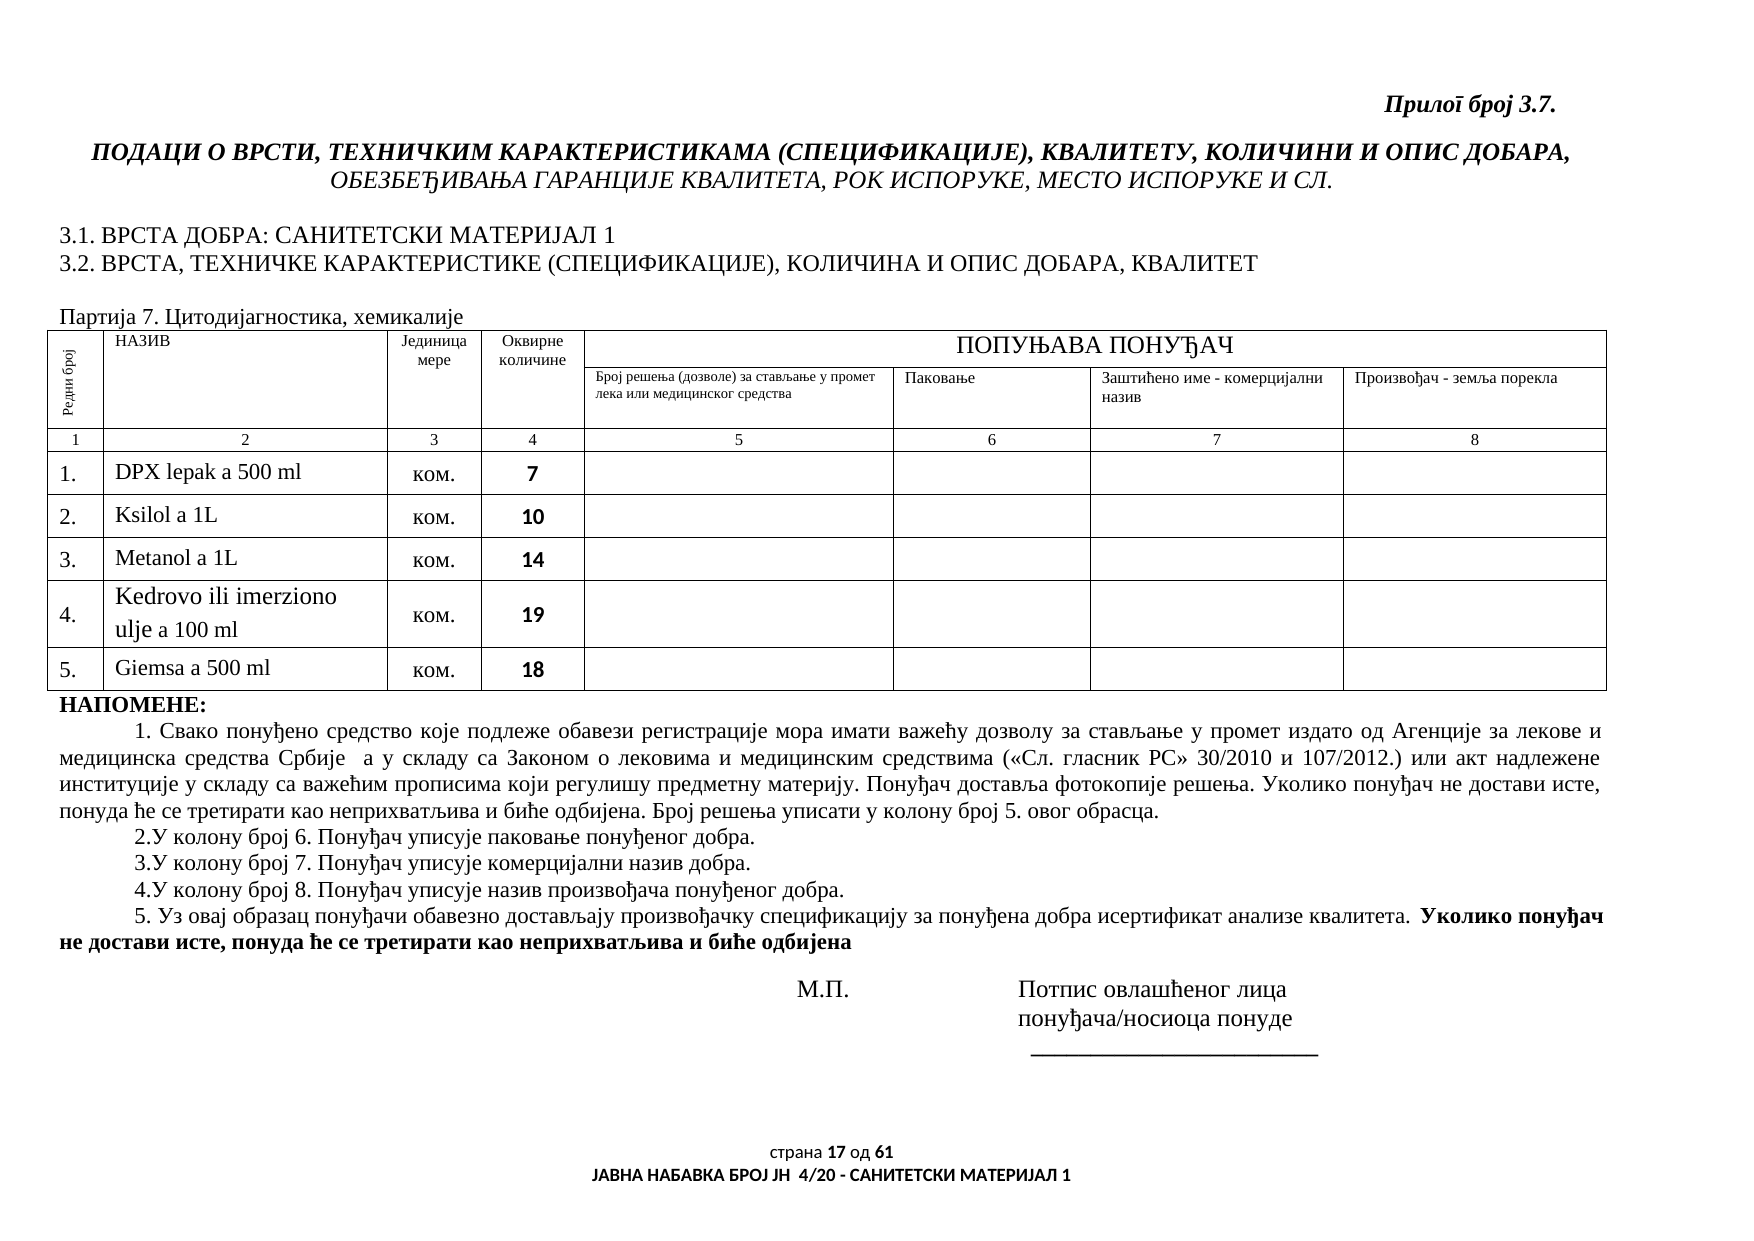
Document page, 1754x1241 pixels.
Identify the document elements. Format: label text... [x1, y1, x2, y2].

table_cell [894, 495, 1090, 537]
table_header Редни број [48, 331, 103, 428]
table_cell 7 [482, 452, 584, 494]
table_cell [1344, 452, 1606, 494]
table_cell [894, 538, 1090, 580]
table_cell [1344, 648, 1606, 690]
table_cell Заштићено име - комерцијални назив [1091, 368, 1343, 428]
table_cell ком. [388, 648, 481, 690]
text 2.У колону број 6. Понуђач уписује паковање понуђеног добра. [59, 823, 1604, 849]
text 4.У колону број 8. Понуђач уписује назив произвођача понуђеног добра. [59, 876, 1604, 902]
table_cell 5 [585, 429, 893, 451]
text ________________________ [59, 1031, 1604, 1059]
table_cell Број решења (дозволе) за стављање у промет лека или медицинског средства [585, 368, 893, 428]
table_cell [1344, 495, 1606, 537]
text 3.У колону број 7. Понуђач уписује комерцијални назив добра. [59, 849, 1604, 876]
table_cell [894, 581, 1090, 647]
table_header Јединица мере [388, 331, 481, 428]
table_cell [1344, 581, 1606, 647]
text 3.2. ВРСТА, ТЕХНИЧКЕ КАРАКТЕРИСТИКЕ (СПЕЦИФИКАЦИЈЕ), КОЛИЧИНА И ОПИС ДОБАРА, КВАЛИТЕТ [59, 249, 1604, 277]
text НАПОМЕНЕ: [59, 691, 1604, 718]
table_cell 1 [48, 429, 103, 451]
table_header ПОПУЊАВА ПОНУЂАЧ [585, 331, 1606, 367]
text 5. Уз овај образац понуђачи обавезно достављају произвођачку спецификацију за понуђена добра исертификат анализе квалитета. Уколико понуђач не достави исте, понуда ће се третирати као неприхватљива и биће одбијена [59, 902, 1604, 955]
table_cell 4. [48, 581, 103, 647]
table_cell [1091, 581, 1343, 647]
table_cell ком. [388, 581, 481, 647]
table_cell 3. [48, 538, 103, 580]
table_cell Произвођач - земља порекла [1344, 368, 1606, 428]
table_cell [585, 452, 893, 494]
table_header НАЗИВ [104, 331, 387, 428]
table_cell 6 [894, 429, 1090, 451]
table_cell DPX lepak a 500 ml [104, 452, 387, 494]
table_cell 18 [482, 648, 584, 690]
table_cell [1091, 648, 1343, 690]
table_cell 4 [482, 429, 584, 451]
table_cell ком. [388, 495, 481, 537]
text понуђача/носиоца понуде [944, 1003, 1604, 1031]
table_cell Kedrovo ili imerziono ulje a 100 ml [104, 581, 387, 647]
table_cell [1344, 538, 1606, 580]
table_cell 5. [48, 648, 103, 690]
table_cell [585, 581, 893, 647]
table_cell Metanol a 1L [104, 538, 387, 580]
table_cell [894, 648, 1090, 690]
table_cell Giemsa a 500 ml [104, 648, 387, 690]
text ПОДАЦИ О ВРСТИ, ТЕХНИЧКИМ КАРАКТЕРИСТИКАМА (СПЕЦИФИКАЦИЈЕ), КВАЛИТЕТУ, КОЛИЧИНИ И ОПИС ДОБАРА, ОБЕЗБЕЂИВАЊА ГАРАНЦИЈЕ КВАЛИТЕТА, РОК ИСПОРУКЕ, МЕСТО ИСПОРУКЕ И СЛ. [59, 137, 1604, 194]
table_cell [585, 648, 893, 690]
table_cell 3 [388, 429, 481, 451]
table_cell [585, 538, 893, 580]
table_cell 19 [482, 581, 584, 647]
table_cell Паковање [894, 368, 1090, 428]
text 1. Свако понуђено средство које подлеже обавези регистрације мора имати важећу дозволу за стављање у промет издато од Агенције за лекове и медицинска средства Србије а у складу са Законом о лековима и медицинским средствима («Сл. гласник РС» 30/2010 и 107/2012.) или акт надлежене институције у складу са важећим прописима који регулишу предметну материју. Понуђач доставља фотокопије решења. Уколико понуђач не достави исте, понуда ће се третирати као неприхватљива и биће одбијена. Број решења уписати у колону број 5. овог обрасца. [59, 718, 1604, 823]
table_cell Ksilol a 1L [104, 495, 387, 537]
table_cell 7 [1091, 429, 1343, 451]
table_cell [1091, 538, 1343, 580]
table_header Оквирне количине [482, 331, 584, 428]
table_cell 10 [482, 495, 584, 537]
table_cell 2 [104, 429, 387, 451]
table_cell 2. [48, 495, 103, 537]
text 3.1. ВРСТА ДОБРА: САНИТЕТСКИ МАТЕРИЈАЛ 1 [59, 220, 1604, 249]
table_cell ком. [388, 452, 481, 494]
table_cell 1. [48, 452, 103, 494]
text Партија 7. Цитодијагностика, хемикалије [59, 303, 1604, 329]
table_cell ком. [388, 538, 481, 580]
table_cell 8 [1344, 429, 1606, 451]
table_cell 14 [482, 538, 584, 580]
text М.П. Потпис овлашћеног лица [782, 974, 1604, 1003]
table_cell [585, 495, 893, 537]
table_cell [1091, 452, 1343, 494]
table_cell [1091, 495, 1343, 537]
text Прилог број 3.7. [59, 89, 1604, 117]
table_cell [894, 452, 1090, 494]
